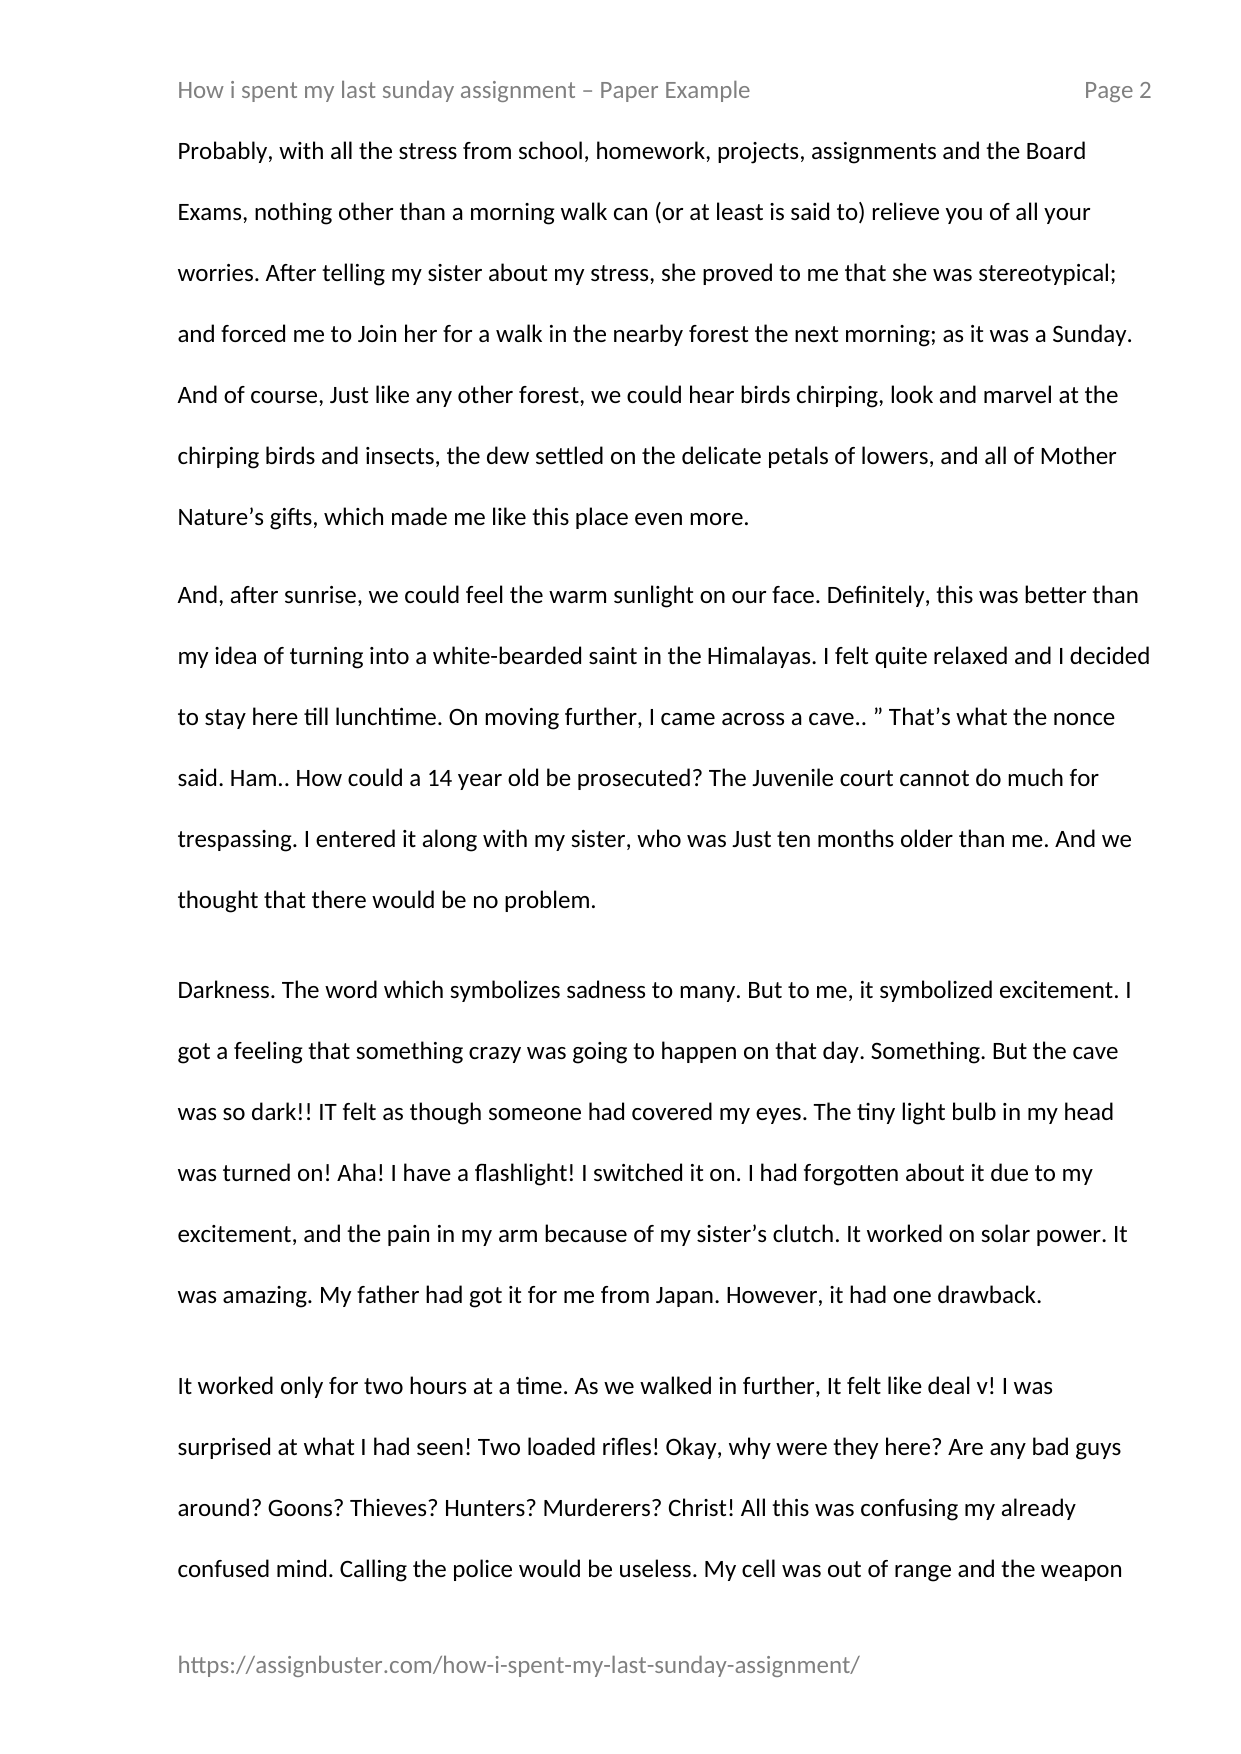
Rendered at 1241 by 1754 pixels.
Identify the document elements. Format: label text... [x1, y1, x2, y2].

text And, after sunrise, we could feel the warm sunlight on our face. Definitely, this was better than my idea of turning into a white-bearded saint in the Himalayas. I felt quite relaxed and I decided to stay here till lunchtime. On moving further, I came across a cave.. ” That’s what the nonce said. Ham.. How could a 14 year old be prosecuted? The Juvenile court cannot do much for trespassing. I entered it along with my sister, who was Just ten months older than me. And we thought that there would be no problem. [177, 579, 1152, 914]
text Probably, with all the stress from school, homework, projects, assignments and the Board Exams, nothing other than a morning walk can (or at least is said to) relieve you of all your worries. After telling my sister about my stress, she proved to me that she was stereotypical; and forced me to Join her for a walk in the nearby forest the next morning; as it was a Sunday. And of course, Just like any other forest, we could hear birds chirping, look and marvel at the chirping birds and insects, the dew settled on the delicate petals of lowers, and all of Mother Nature’s gifts, which made me like this place even more. [177, 135, 1152, 532]
text Darkness. The word which symbolizes sadness to many. But to me, it symbolized excitement. I got a feeling that something crazy was going to happen on that day. Something. But the cave was so dark!! IT felt as though someone had covered my eyes. The tiny light bulb in my head was turned on! Aha! I have a flashlight! I switched it on. I had forgotten about it due to my excitement, and the pain in my arm because of my sister’s clutch. It worked on solar power. It was amazing. My father had got it for me from Japan. However, it had one drawback. [177, 974, 1152, 1310]
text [177, 1370, 1152, 1584]
